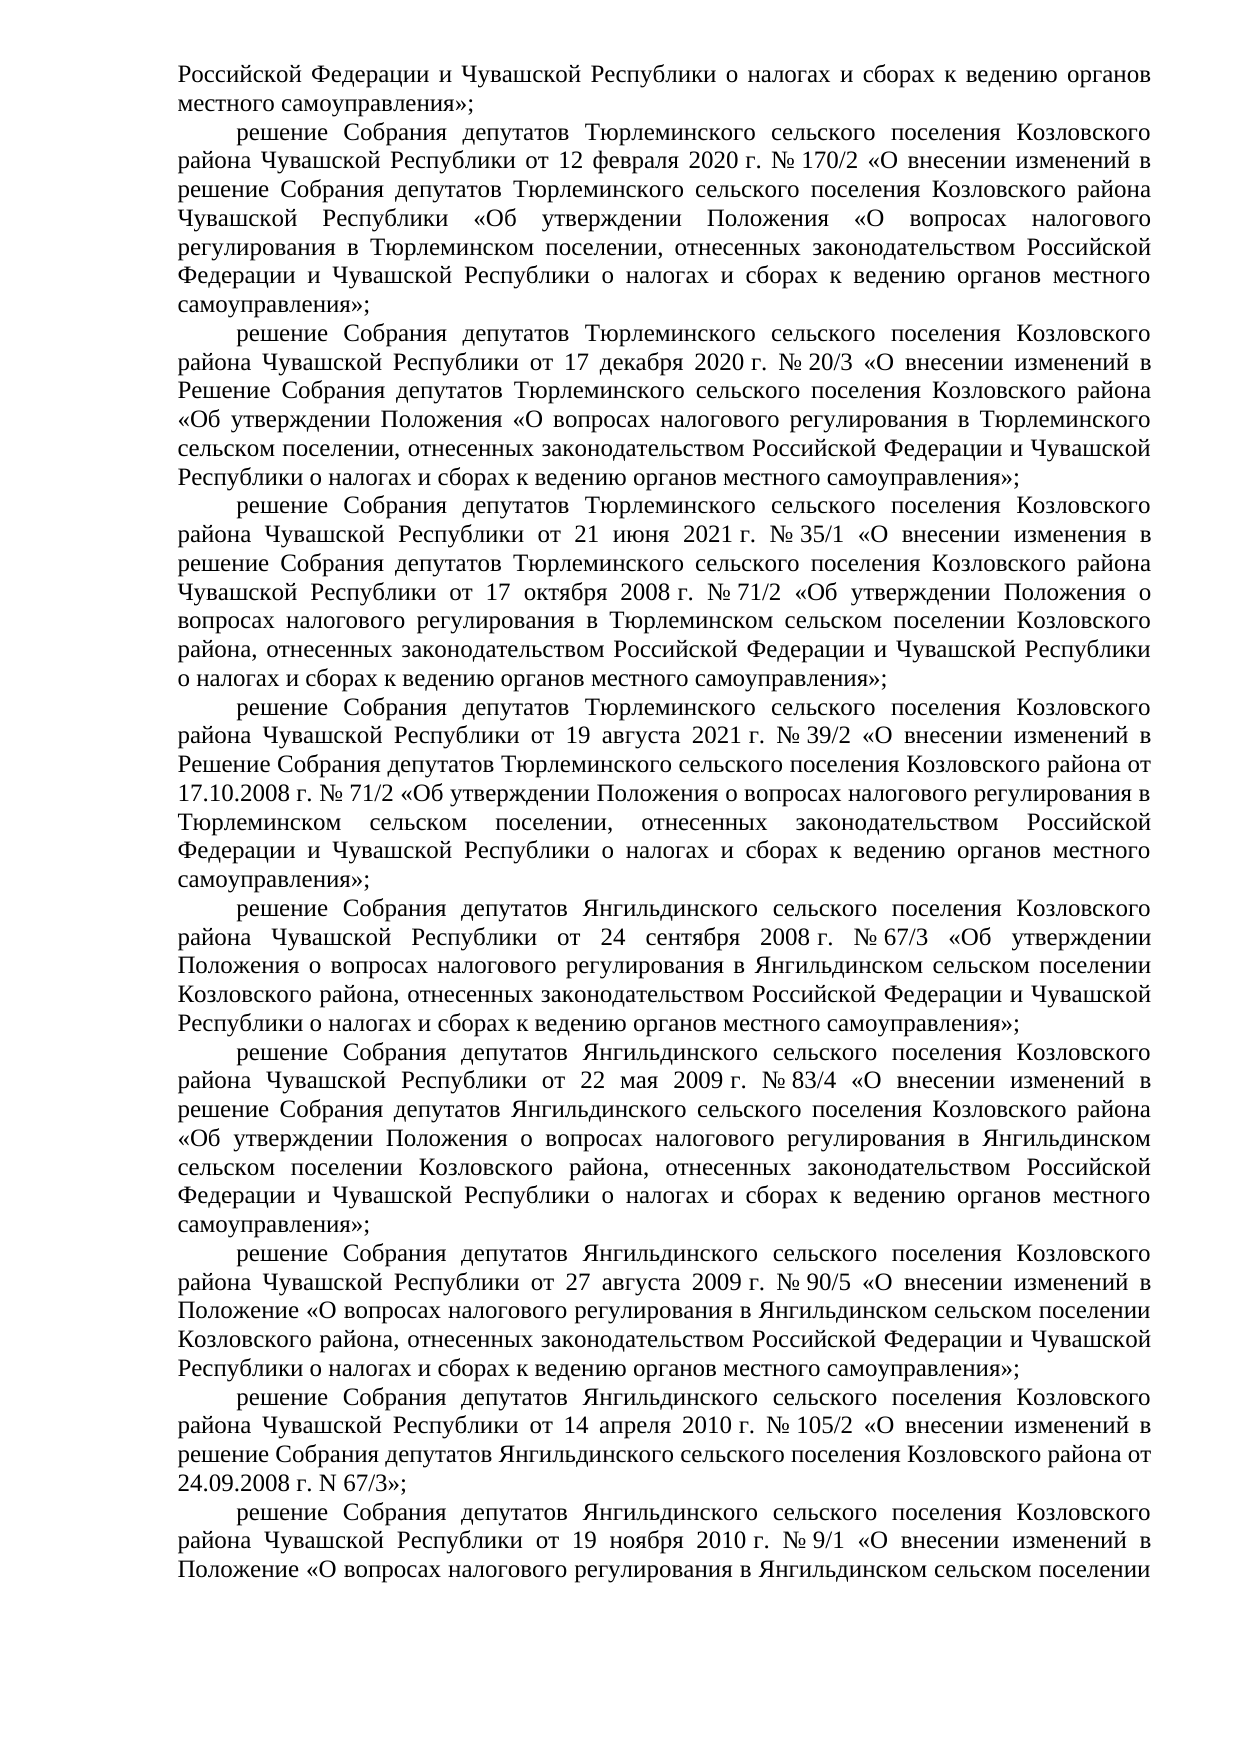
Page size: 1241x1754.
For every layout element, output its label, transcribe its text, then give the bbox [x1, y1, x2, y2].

text решение Собрания депутатов Янгильдинского сельского поселения Козловского района Чувашской Республики от 24 сентября 2008 г. № 67/3 «Об утверждении Положения о вопросах налогового регулирования в Янгильдинском сельском поселении Козловского района, отнесенных законодательством Российской Федерации и Чувашской Республики о налогах и сборах к ведению органов местного самоуправления»; [177, 893, 1152, 1037]
text решение Собрания депутатов Янгильдинского сельского поселения Козловского района Чувашской Республики от 22 мая 2009 г. № 83/4 «О внесении изменений в решение Собрания депутатов Янгильдинского сельского поселения Козловского района «Об утверждении Положения о вопросах налогового регулирования в Янгильдинском сельском поселении Козловского района, отнесенных законодательством Российской Федерации и Чувашской Республики о налогах и сборах к ведению органов местного самоуправления»; [177, 1037, 1152, 1238]
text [177, 59, 1152, 117]
text решение Собрания депутатов Тюрлеминского сельского поселения Козловского района Чувашской Республики от 19 августа 2021 г. № 39/2 «О внесении изменений в Решение Собрания депутатов Тюрлеминского сельского поселения Козловского района от 17.10.2008 г. № 71/2 «Об утверждении Положения о вопросах налогового регулирования в Тюрлеминском сельском поселении, отнесенных законодательством Российской Федерации и Чувашской Республики о налогах и сборах к ведению органов местного самоуправления»; [177, 692, 1152, 893]
text решение Собрания депутатов Янгильдинского сельского поселения Козловского района Чувашской Республики от 27 августа 2009 г. № 90/5 «О внесении изменений в Положение «О вопросах налогового регулирования в Янгильдинском сельском поселении Козловского района, отнесенных законодательством Российской Федерации и Чувашской Республики о налогах и сборах к ведению органов местного самоуправления»; [177, 1238, 1152, 1382]
text решение Собрания депутатов Тюрлеминского сельского поселения Козловского района Чувашской Республики от 12 февраля 2020 г. № 170/2 «О внесении изменений в решение Собрания депутатов Тюрлеминского сельского поселения Козловского района Чувашской Республики «Об утверждении Положения «О вопросах налогового регулирования в Тюрлеминском поселении, отнесенных законодательством Российской Федерации и Чувашской Республики о налогах и сборах к ведению органов местного самоуправления»; [177, 117, 1152, 318]
text решение Собрания депутатов Тюрлеминского сельского поселения Козловского района Чувашской Республики от 17 декабря 2020 г. № 20/3 «О внесении изменений в Решение Собрания депутатов Тюрлеминского сельского поселения Козловского района «Об утверждении Положения «О вопросах налогового регулирования в Тюрлеминского сельском поселении, отнесенных законодательством Российской Федерации и Чувашской Республики о налогах и сборах к ведению органов местного самоуправления»; [177, 318, 1152, 490]
text решение Собрания депутатов Янгильдинского сельского поселения Козловского района Чувашской Республики от 14 апреля 2010 г. № 105/2 «О внесении изменений в решение Собрания депутатов Янгильдинского сельского поселения Козловского района от 24.09.2008 г. N 67/3»; [177, 1382, 1152, 1497]
text решение Собрания депутатов Тюрлеминского сельского поселения Козловского района Чувашской Республики от 21 июня 2021 г. № 35/1 «О внесении изменения в решение Собрания депутатов Тюрлеминского сельского поселения Козловского района Чувашской Республики от 17 октября 2008 г. № 71/2 «Об утверждении Положения о вопросах налогового регулирования в Тюрлеминском сельском поселении Козловского района, отнесенных законодательством Российской Федерации и Чувашской Республики о налогах и сборах к ведению органов местного самоуправления»; [177, 490, 1152, 692]
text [177, 1497, 1152, 1583]
